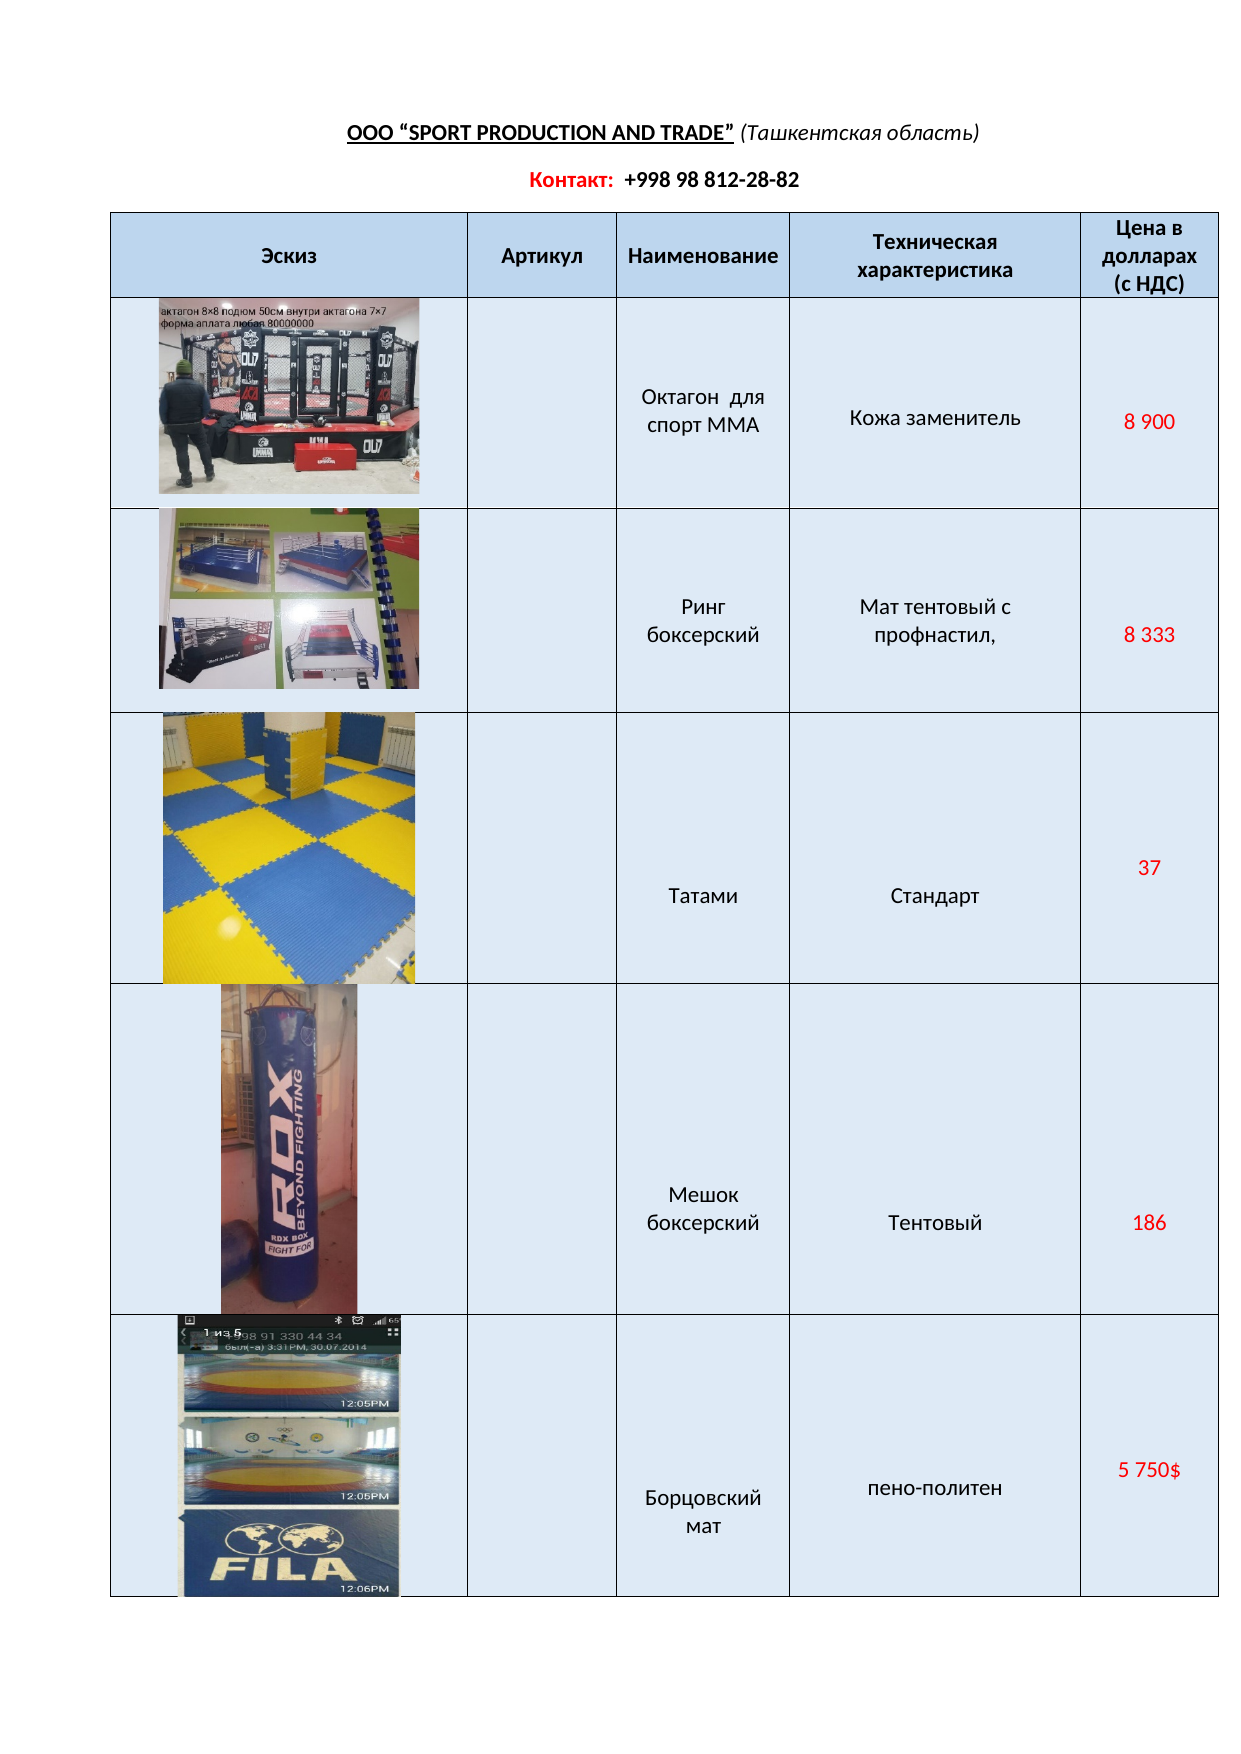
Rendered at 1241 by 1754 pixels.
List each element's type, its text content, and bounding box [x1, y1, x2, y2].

table_cell 37 [1081, 713, 1218, 983]
table_cell [468, 713, 616, 983]
table_cell [111, 1315, 177, 1596]
table_cell [401, 1315, 467, 1596]
table_cell [111, 509, 467, 712]
table_cell пено-политен [790, 1315, 1080, 1596]
table_cell Октагон для спорт ММА [617, 298, 789, 507]
table_cell Мат тентовый с профнастил, [790, 509, 1080, 712]
picture [159, 508, 420, 689]
table_cell [468, 984, 616, 1314]
table_cell [111, 984, 221, 1314]
table_cell 8 333 [1081, 509, 1218, 712]
table_cell Татами [617, 713, 789, 983]
table_cell Ринг боксерский [617, 509, 789, 712]
table_cell [111, 713, 163, 983]
picture [163, 712, 416, 1314]
table_cell Тентовый [790, 984, 1080, 1314]
table_cell [468, 298, 616, 507]
table_cell 8 900 [1081, 298, 1218, 507]
table_cell Борцовский мат [617, 1315, 789, 1596]
table_cell [468, 509, 616, 712]
text OOO “SPORT PRODUCTION AND TRADE” (Ташкентская область) [177, 118, 1152, 146]
picture [158, 298, 420, 494]
table_header Наименование [617, 213, 789, 297]
table_cell Кожа заменитель [790, 298, 1080, 507]
table_cell 186 [1081, 984, 1218, 1314]
table_cell Стандарт [790, 713, 1080, 983]
table_cell [416, 713, 467, 983]
table_cell 5 750$ [1081, 1315, 1218, 1596]
table_cell Мешок боксерский [617, 984, 789, 1314]
table_cell [468, 1315, 616, 1596]
picture [177, 1315, 401, 1597]
table_header Цена в долларах (с НДС) [1081, 213, 1218, 297]
text Контакт: +998 98 812-28-82 [177, 165, 1152, 193]
table_header Артикул [468, 213, 616, 297]
table_header Техническая характеристика [790, 213, 1080, 297]
table_cell [111, 298, 467, 507]
table_cell [358, 984, 467, 1314]
table_header Эскиз [111, 213, 467, 297]
